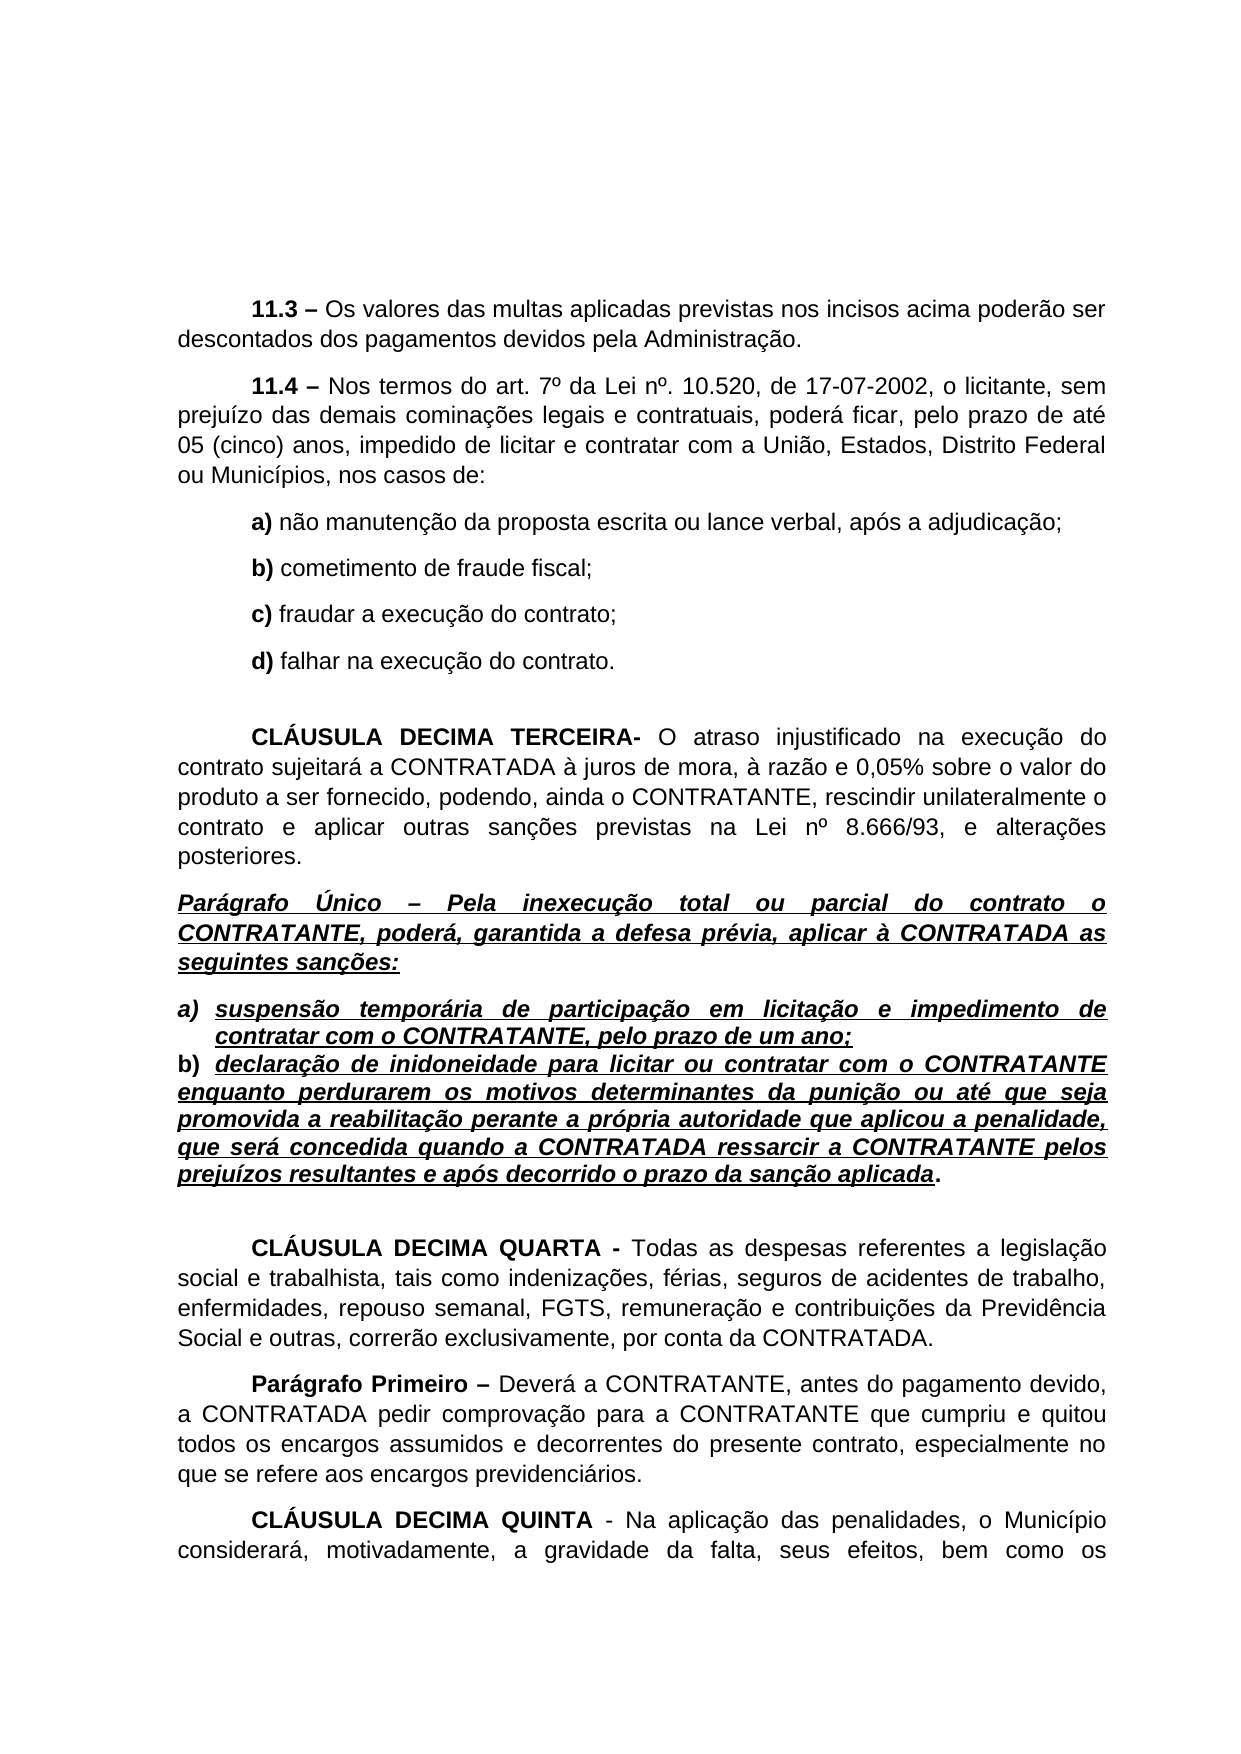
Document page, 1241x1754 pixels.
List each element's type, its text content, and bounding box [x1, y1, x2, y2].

list suspensão temporária de participação em licitação e impedimento de contratar com o CONTRATANTE, pelo prazo de um ano; [177, 995, 1107, 1050]
text Parágrafo Único – Pela inexecução total ou parcial do contrato o CONTRATANTE, poderá, garantida a defesa prévia, aplicar à CONTRATADA as seguintes sanções: [177, 889, 1107, 913]
text b) cometimento de fraude fiscal; [177, 554, 1107, 581]
text Parágrafo Único – Pela inexecução total ou parcial do contrato o CONTRATANTE, poderá, garantida a defesa prévia, aplicar à CONTRATADA as seguintes sanções: [177, 914, 1107, 943]
text c) fraudar a execução do contrato; [177, 600, 1107, 628]
text 11.4 – Nos termos do art. 7º da Lei nº. 10.520, de 17-07-2002, o licitante, sem prejuízo das demais cominações legais e contratuais, poderá ficar, pelo prazo de até 05 (cinco) anos, impedido de licitar e contratar com a União, Estados, Distrito Federal ou Municípios, nos casos de: [177, 372, 1107, 488]
list declaração de inidoneidade para licitar ou contratar com o CONTRATANTE enquanto perdurarem os motivos determinantes da punição ou até que seja promovida a reabilitação perante a própria autoridade que aplicou a penalidade, que será concedida quando a CONTRATADA ressarcir a CONTRATANTE pelos prejuízos resultantes e após decorrido o prazo da sanção aplicada. [177, 1130, 1107, 1157]
text CLÁUSULA DECIMA TERCEIRA- O atraso injustificado na execução do contrato sujeitará a CONTRATADA à juros de mora, à razão e 0,05% sobre o valor do produto a ser fornecido, podendo, ainda o CONTRATANTE, rescindir unilateralmente o contrato e aplicar outras sanções previstas na Lei nº 8.666/93, e alterações posteriores. [177, 723, 1107, 870]
list declaração de inidoneidade para licitar ou contratar com o CONTRATANTE enquanto perdurarem os motivos determinantes da punição ou até que seja promovida a reabilitação perante a própria autoridade que aplicou a penalidade, que será concedida quando a CONTRATADA ressarcir a CONTRATANTE pelos prejuízos resultantes e após decorrido o prazo da sanção aplicada. [177, 1050, 1107, 1101]
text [177, 1506, 1107, 1563]
text 11.3 – Os valores das multas aplicadas previstas nos incisos acima poderão ser descontados dos pagamentos devidos pela Administração. [177, 295, 1107, 353]
text Parágrafo Primeiro – Deverá a CONTRATANTE, antes do pagamento devido, a CONTRATADA pedir comprovação para a CONTRATANTE que cumpriu e quitou todos os encargos assumidos e decorrentes do presente contrato, especialmente no que se refere aos encargos previdenciários. [177, 1370, 1107, 1487]
text d) falhar na execução do contrato. [177, 647, 1107, 674]
text Parágrafo Único – Pela inexecução total ou parcial do contrato o CONTRATANTE, poderá, garantida a defesa prévia, aplicar à CONTRATADA as seguintes sanções: [177, 944, 1107, 976]
list declaração de inidoneidade para licitar ou contratar com o CONTRATANTE enquanto perdurarem os motivos determinantes da punição ou até que seja promovida a reabilitação perante a própria autoridade que aplicou a penalidade, que será concedida quando a CONTRATADA ressarcir a CONTRATANTE pelos prejuízos resultantes e após decorrido o prazo da sanção aplicada. [177, 1158, 1107, 1188]
list declaração de inidoneidade para licitar ou contratar com o CONTRATANTE enquanto perdurarem os motivos determinantes da punição ou até que seja promovida a reabilitação perante a própria autoridade que aplicou a penalidade, que será concedida quando a CONTRATADA ressarcir a CONTRATANTE pelos prejuízos resultantes e após decorrido o prazo da sanção aplicada. [177, 1102, 1107, 1129]
text a) não manutenção da proposta escrita ou lance verbal, após a adjudicação; [177, 507, 1107, 535]
text CLÁUSULA DECIMA QUARTA - Todas as despesas referentes a legislação social e trabalhista, tais como indenizações, férias, seguros de acidentes de trabalho, enfermidades, repouso semanal, FGTS, remuneração e contribuições da Previdência Social e outras, correrão exclusivamente, por conta da CONTRATADA. [177, 1234, 1107, 1351]
